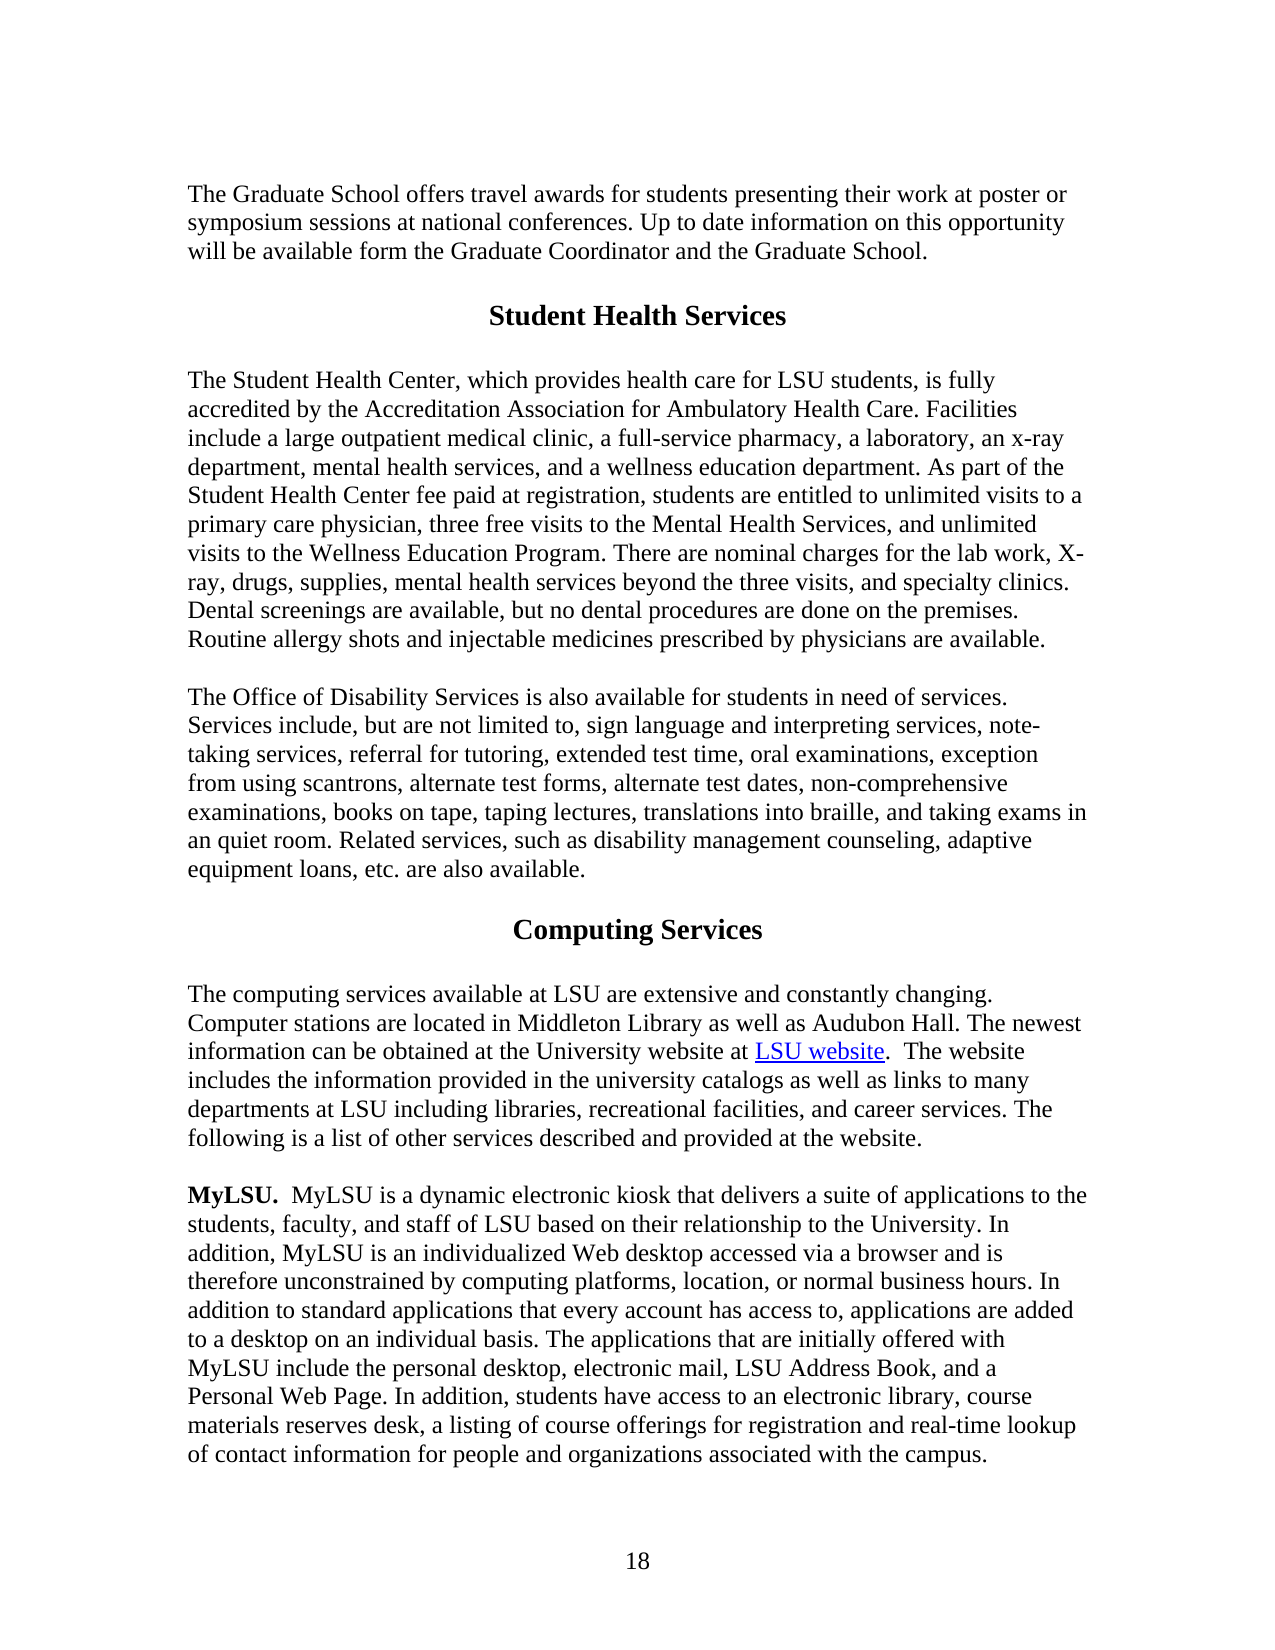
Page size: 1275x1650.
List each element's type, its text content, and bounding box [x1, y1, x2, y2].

text The , which provides health care for LSU students, is fully accredited by the Accreditation Association for Ambulatory Health Care. Facilities include a large outpatient medical clinic, a full-service pharmacy, a laboratory, an x-ray department, mental health services, and a wellness education department. As part of the Student Health Center fee paid at registration, students are entitled to unlimited visits to a primary care physician, three free visits to the Mental Health Services, and unlimited visits to the Wellness Education Program. There are nominal charges for the lab work, X-ray, drugs, supplies, mental health services beyond the three visits, and specialty clinics. Dental screenings are available, but no dental procedures are done on the premises. Routine allergy shots and injectable medicines prescribed by physicians are available. [187, 366, 1087, 653]
subtitle Computing Services [187, 912, 1087, 945]
text The offers travel awards for students presenting their work at poster or symposium sessions at national conferences. Up to date information on this opportunity will be available form the Graduate Coordinator and the Graduate School. [187, 179, 1087, 265]
text The computing services available at LSU are extensive and constantly changing. Computer stations are located in Middleton Library as well as Audubon Hall. The newest information can be obtained at the University website at LSU website. The website includes the information provided in the university catalogs as well as links to many departments at LSU including libraries, recreational facilities, and career services. The following is a list of other services described and provided at the website. [187, 979, 1087, 1151]
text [187, 1180, 1087, 1468]
subtitle Student Health Services [187, 298, 1087, 332]
text The Office of Disability Services is also available for students in need of services. Services include, but are not limited to, sign language and interpreting services, note-taking services, referral for tutoring, extended test time, oral examinations, exception from using scantrons, alternate test forms, alternate test dates, non-comprehensive examinations, books on tape, taping lectures, translations into braille, and taking exams in an quiet room. Related services, such as disability management counseling, adaptive equipment loans, etc. are also available. [187, 682, 1087, 883]
